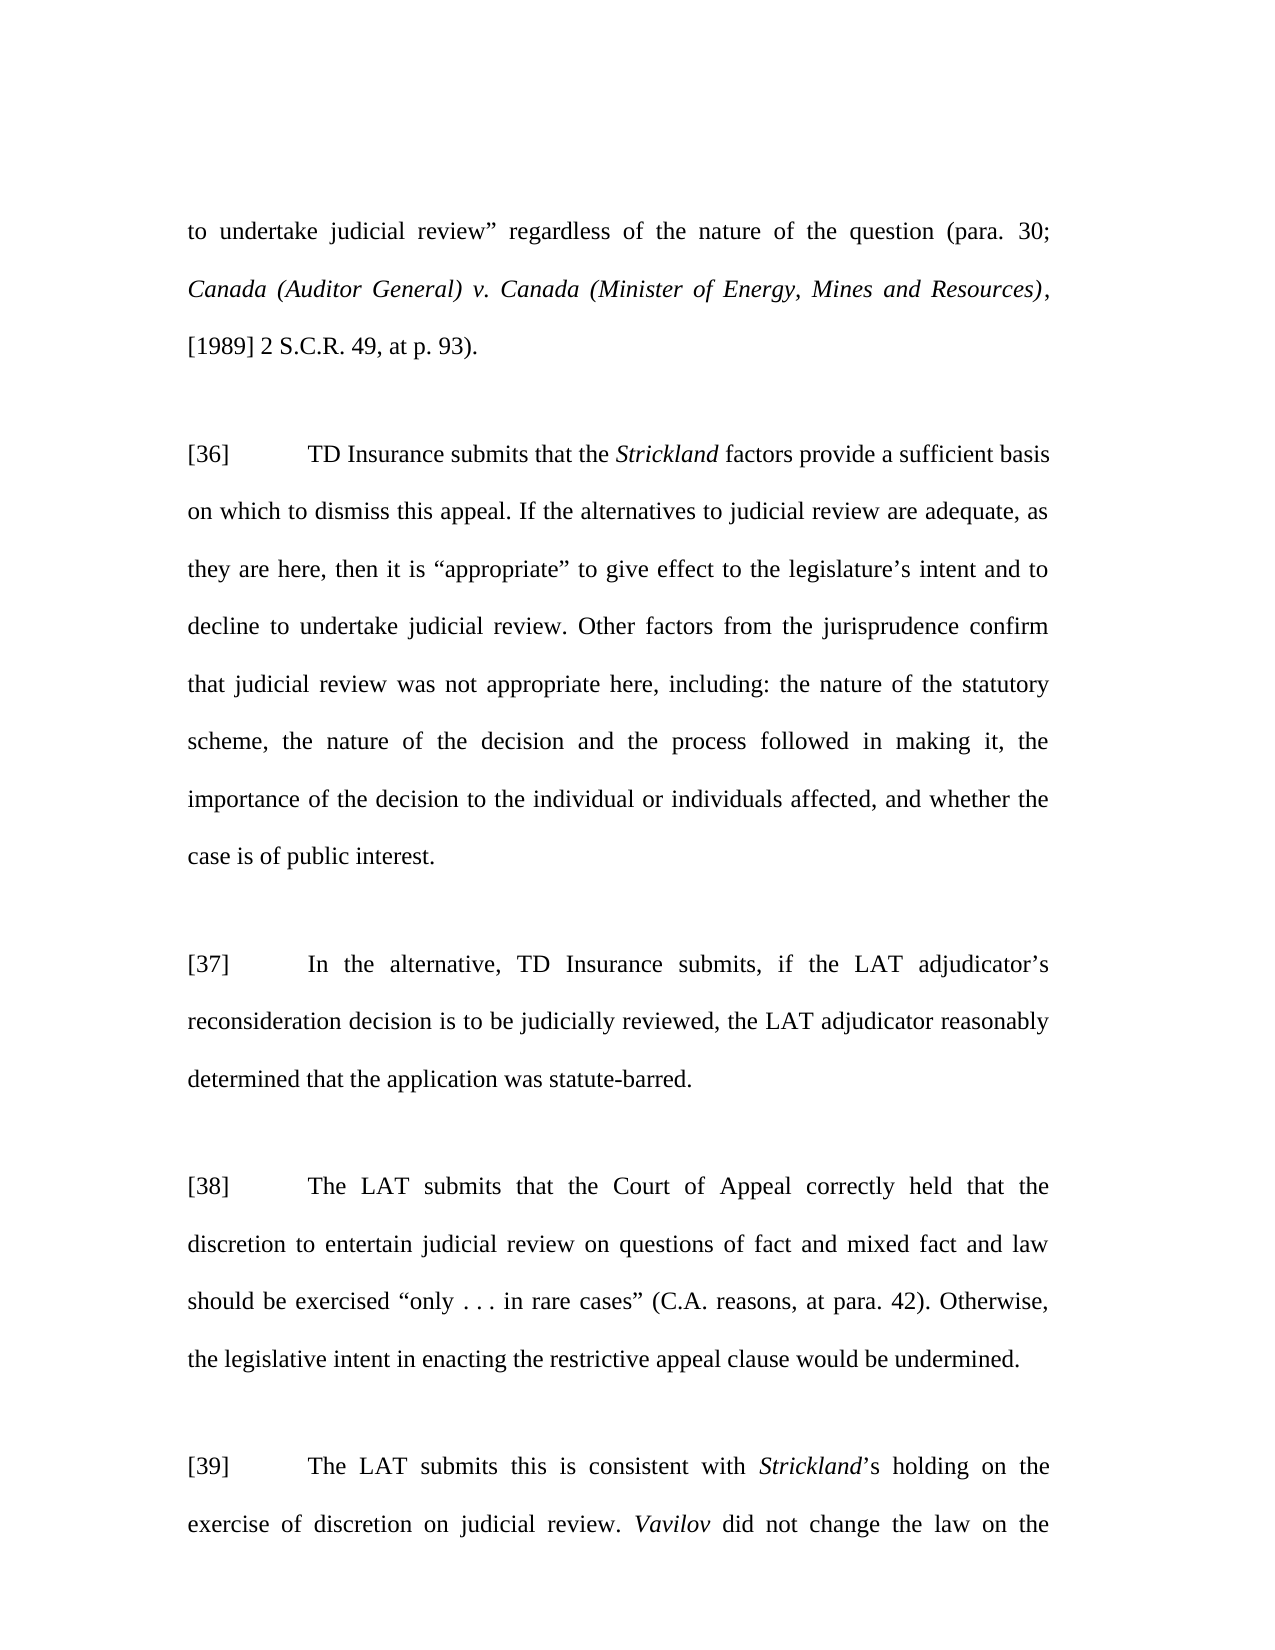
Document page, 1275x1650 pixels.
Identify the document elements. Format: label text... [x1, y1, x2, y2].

text In the alternative, TD Insurance submits, if the LAT adjudicator’s reconsideration decision is to be judicially reviewed, the LAT adjudicator reasonably determined that the application was statute-barred. [187, 949, 1050, 1093]
text TD Insurance submits that the Strickland factors provide a sufficient basis on which to dismiss this appeal. If the alternatives to judicial review are adequate, as they are here, then it is “appropriate” to give effect to the legislature’s intent and to decline to undertake judicial review. Other factors from the jurisprudence confirm that judicial review was not appropriate here, including: the nature of the statutory scheme, the nature of the decision and the process followed in making it, the importance of the decision to the individual or individuals affected, and whether the case is of public interest. [187, 439, 1050, 870]
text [187, 1451, 1050, 1538]
text The LAT submits that the Court of Appeal correctly held that the discretion to entertain judicial review on questions of fact and mixed fact and law should be exercised “only . . . in rare cases” (C.A. reasons, at para. 42). Otherwise, the legislative intent in enacting the restrictive appeal clause would be undermined. [187, 1171, 1050, 1373]
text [187, 216, 1050, 360]
